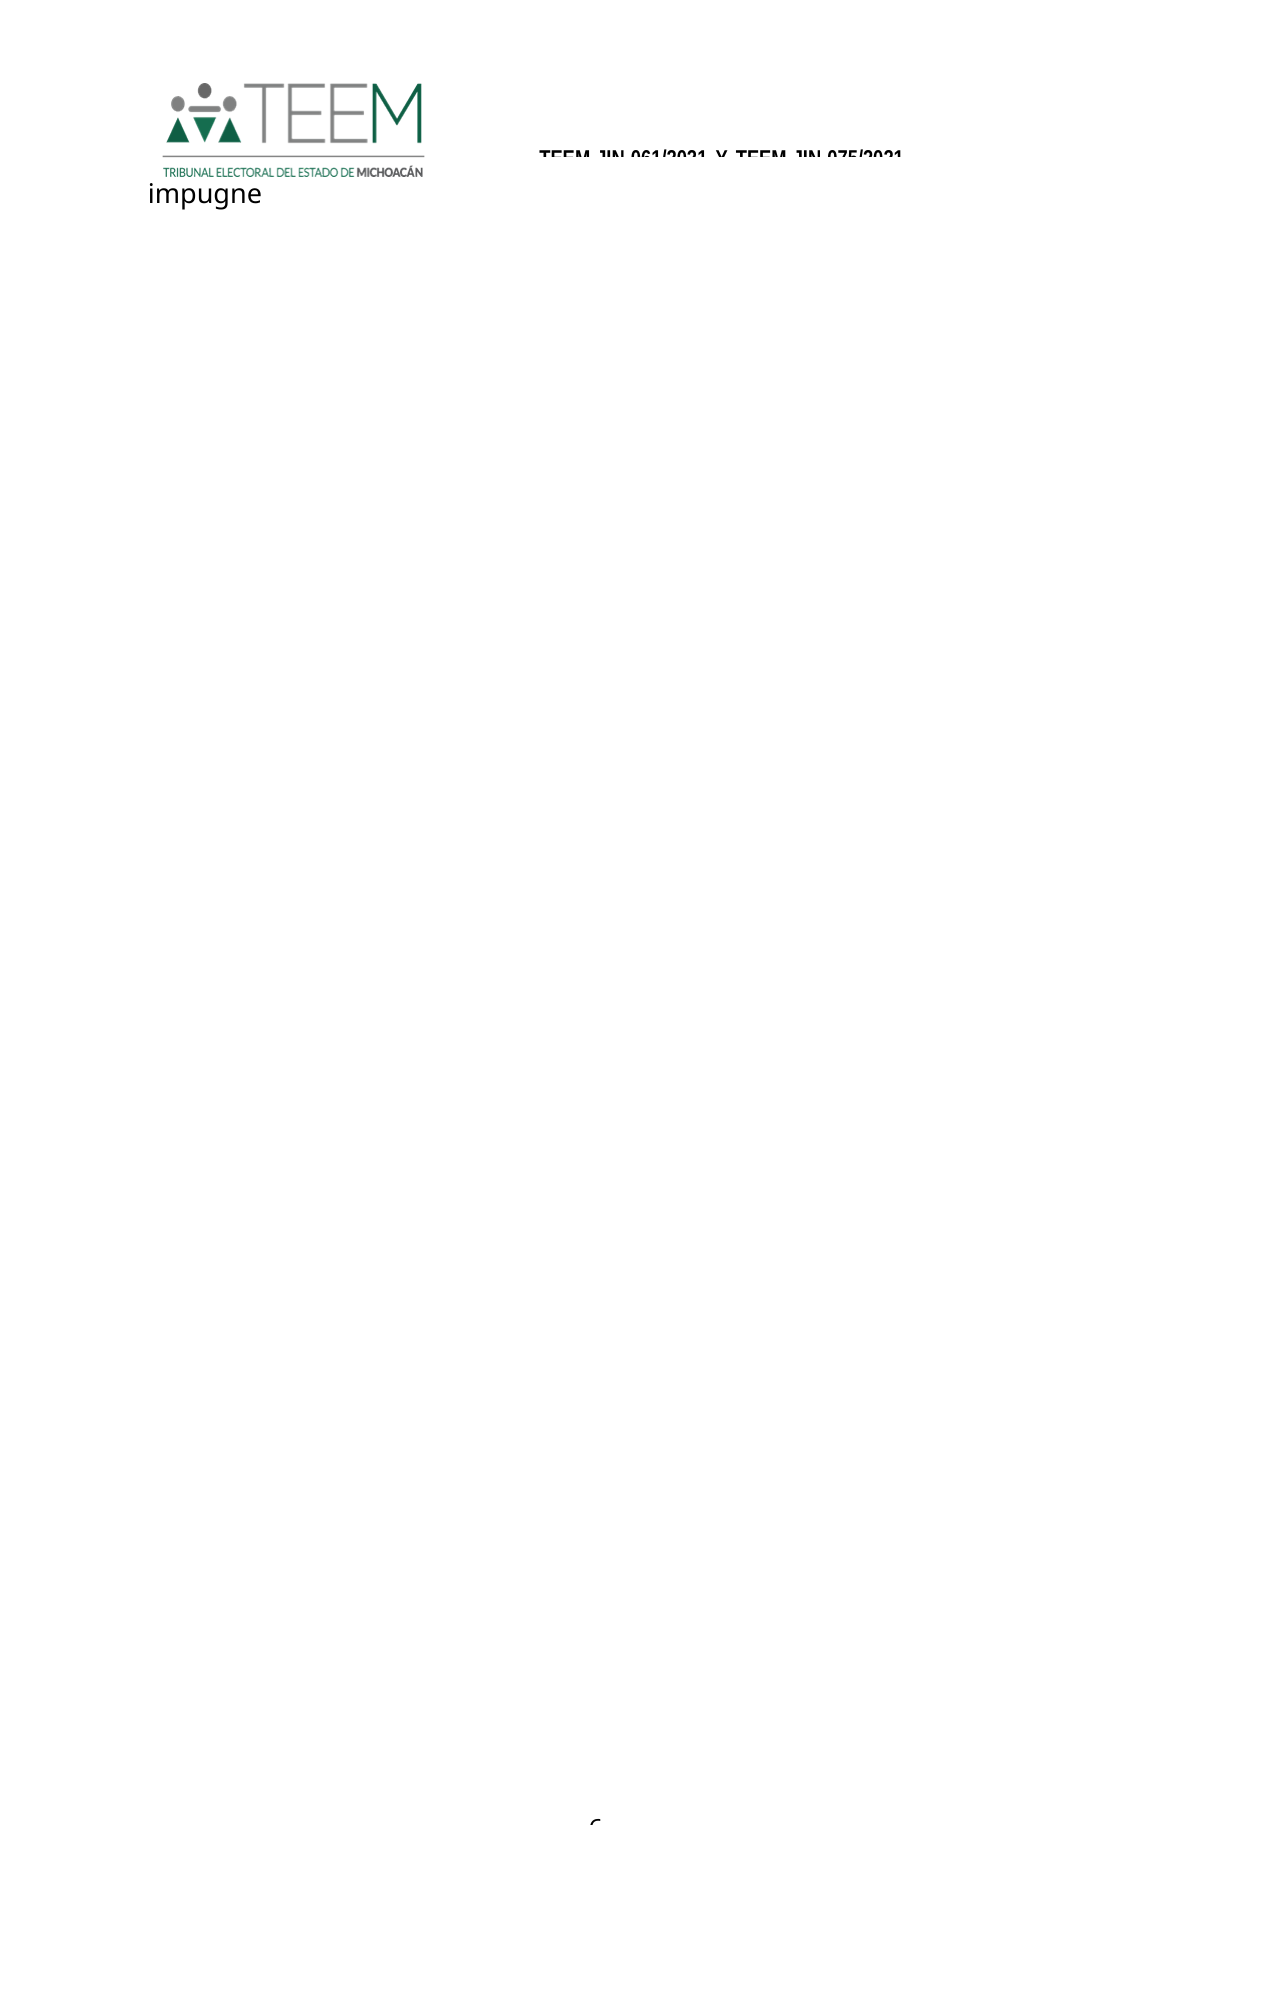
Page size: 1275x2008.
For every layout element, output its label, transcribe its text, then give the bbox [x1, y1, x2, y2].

picture [162, 83, 425, 175]
